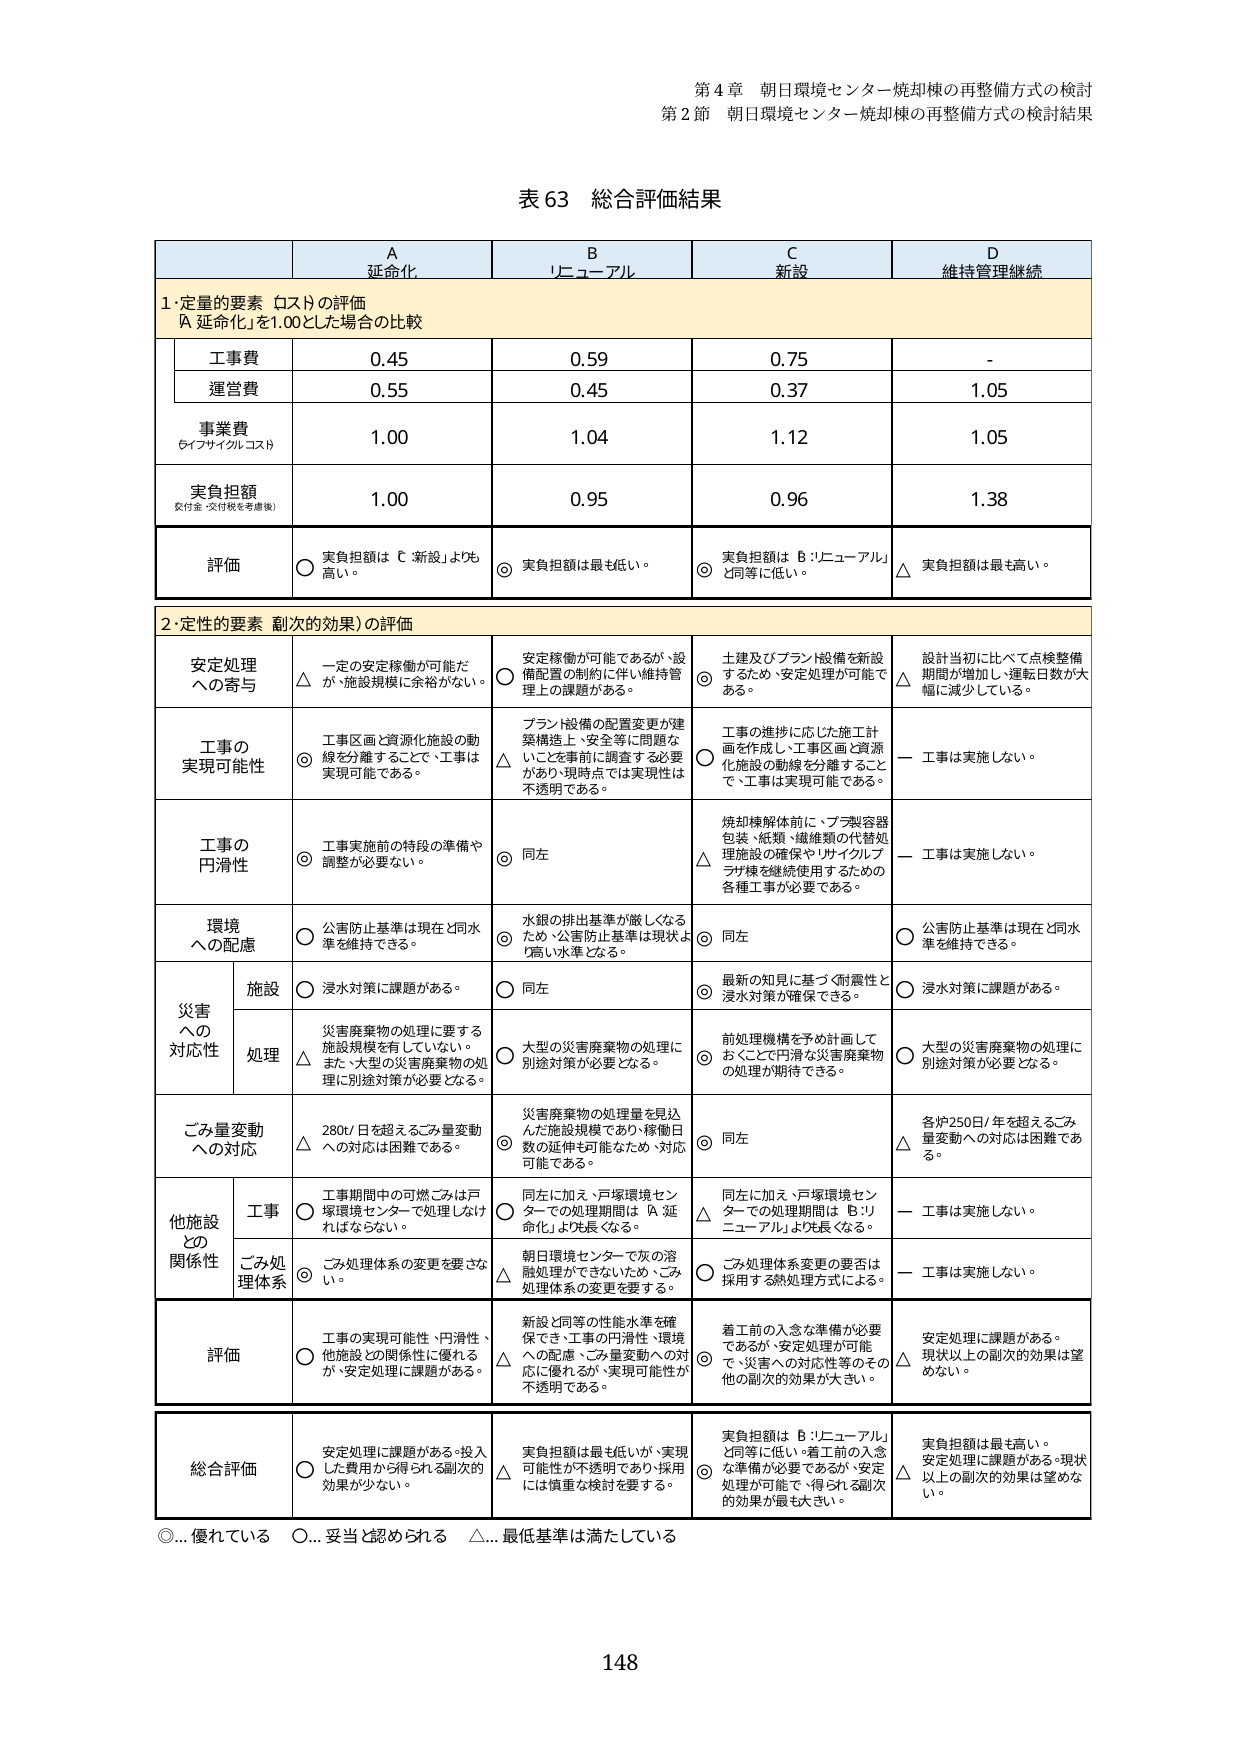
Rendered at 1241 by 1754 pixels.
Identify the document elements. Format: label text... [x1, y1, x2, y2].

text 表63 総合評価結果 [148, 179, 1092, 217]
